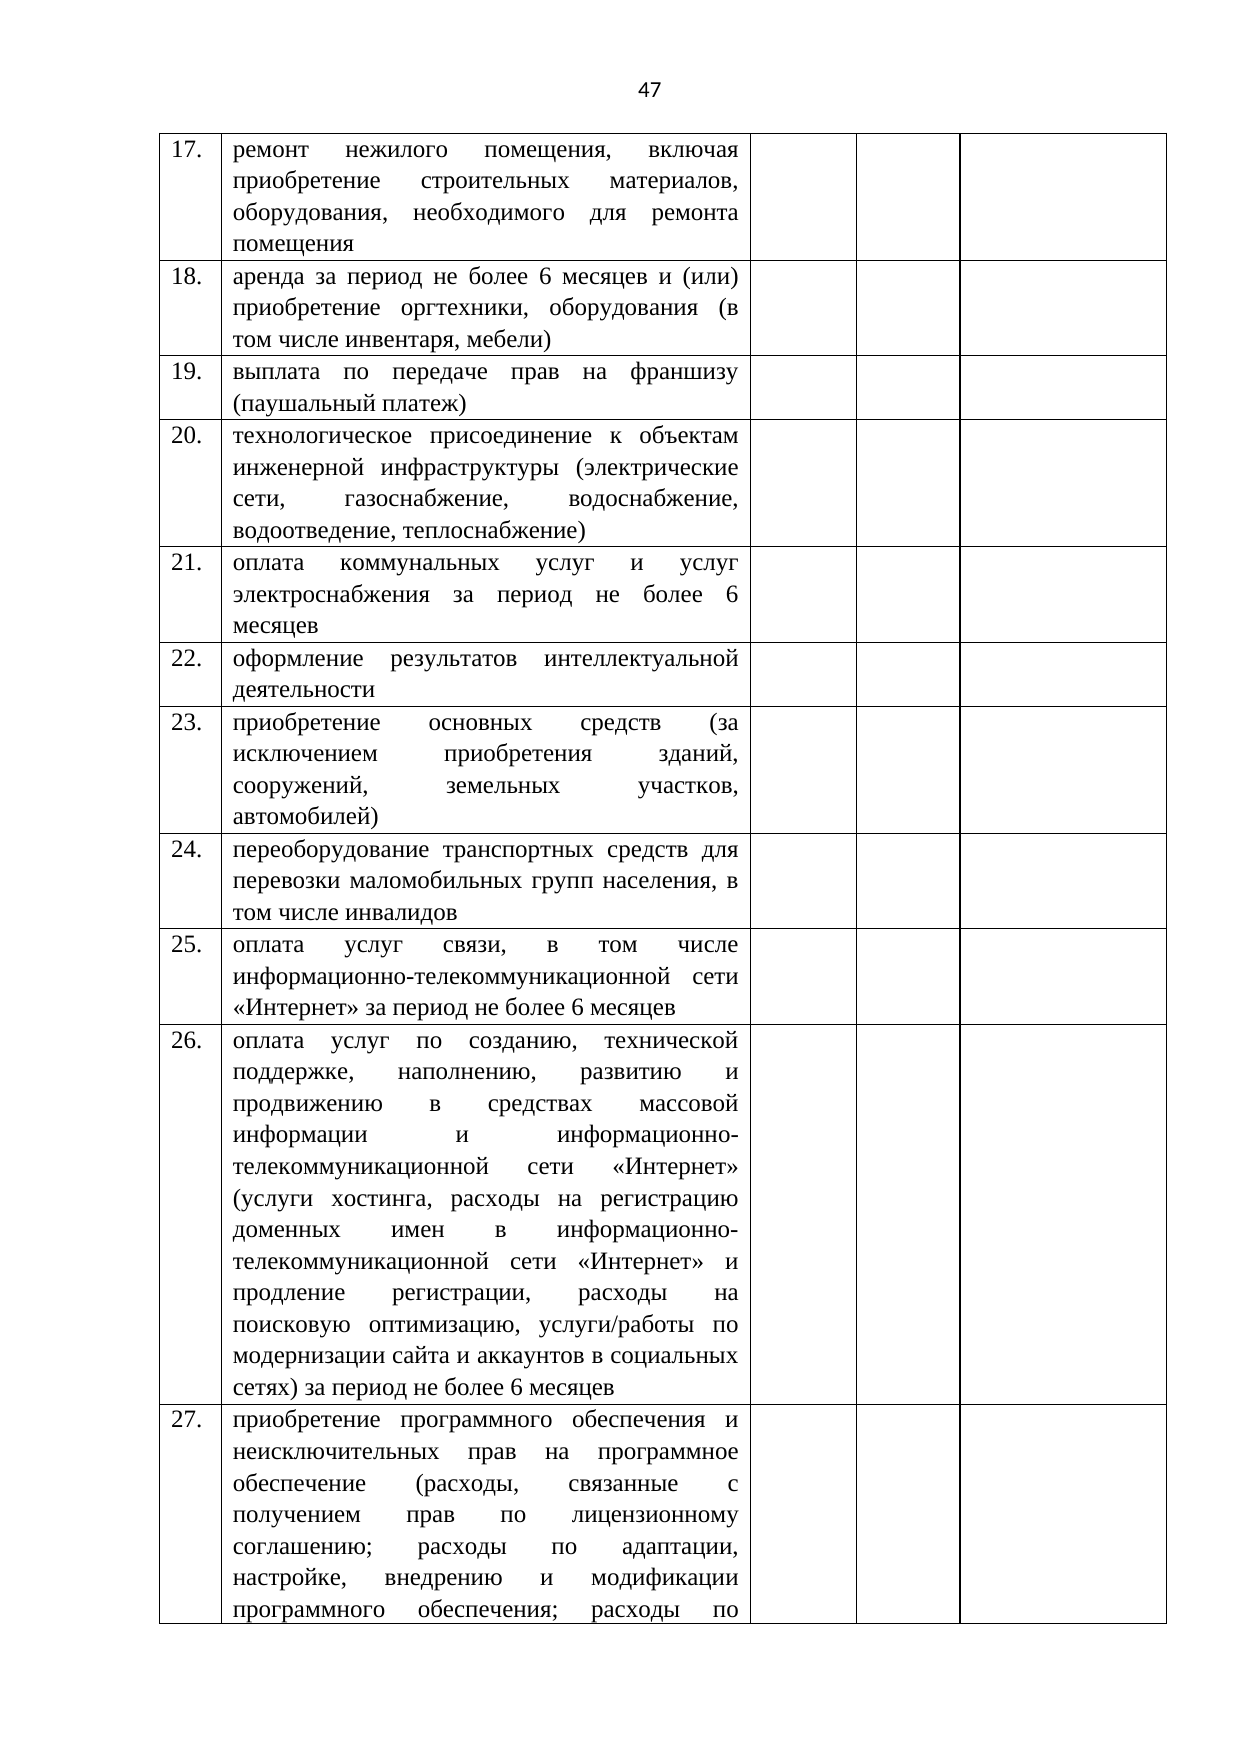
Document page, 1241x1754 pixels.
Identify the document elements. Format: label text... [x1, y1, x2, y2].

table_cell 20. [160, 420, 221, 546]
table_cell оплата услуг по созданию, технической поддержке, наполнению, развитию и продвижению в средствах массовой информации и информационно-телекоммуникационной сети «Интернет» (услуги хостинга, расходы на регистрацию доменных имен в информационно-телекоммуникационной сети «Интернет» и продление регистрации, расходы на поисковую оптимизацию, услуги/работы по модернизации сайта и аккаунтов в социальных сетях) за период не более 6 месяцев [222, 1025, 750, 1403]
table_cell [961, 420, 1166, 546]
table_cell [857, 834, 959, 928]
table_cell оформление результатов интеллектуальной деятельности [222, 643, 750, 706]
table_cell [751, 420, 856, 546]
table_cell [751, 547, 856, 642]
table_cell [961, 834, 1166, 928]
table_cell [961, 134, 1166, 260]
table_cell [222, 1405, 750, 1623]
table_cell 27. [160, 1405, 221, 1623]
table_cell [857, 1025, 959, 1403]
table_cell 26. [160, 1025, 221, 1403]
table_cell [961, 547, 1166, 642]
table_cell переоборудование транспортных средств для перевозки маломобильных групп населения, в том числе инвалидов [222, 834, 750, 928]
table_cell [751, 356, 856, 419]
table_cell ремонт нежилого помещения, включая приобретение строительных материалов, оборудования, необходимого для ремонта помещения [222, 134, 750, 260]
table_cell [961, 356, 1166, 419]
table_cell оплата коммунальных услуг и услуг электроснабжения за период не более 6 месяцев [222, 547, 750, 642]
table_cell аренда за период не более 6 месяцев и (или) приобретение оргтехники, оборудования (в том числе инвентаря, мебели) [222, 261, 750, 355]
table_cell [751, 134, 856, 260]
table_cell приобретение основных средств (за исключением приобретения зданий, сооружений, земельных участков, автомобилей) [222, 707, 750, 833]
table_cell 17. [160, 134, 221, 260]
table_cell [961, 1405, 1166, 1623]
table_cell [751, 834, 856, 928]
table_cell [857, 547, 959, 642]
table_cell 23. [160, 707, 221, 833]
table_cell выплата по передаче прав на франшизу (паушальный платеж) [222, 356, 750, 419]
table_cell [857, 707, 959, 833]
table_cell [857, 261, 959, 355]
table_cell оплата услуг связи, в том числе информационно-телекоммуникационной сети «Интернет» за период не более 6 месяцев [222, 929, 750, 1024]
table_cell 25. [160, 929, 221, 1024]
table_cell 21. [160, 547, 221, 642]
table_cell [751, 261, 856, 355]
table_cell 19. [160, 356, 221, 419]
table_cell 18. [160, 261, 221, 355]
table_cell [857, 1405, 959, 1623]
table_cell [751, 1405, 856, 1623]
table_cell [857, 134, 959, 260]
table_cell [961, 1025, 1166, 1403]
table_cell [857, 929, 959, 1024]
table_cell [751, 643, 856, 706]
table_cell [961, 929, 1166, 1024]
table_cell [751, 707, 856, 833]
table_cell [857, 420, 959, 546]
table_cell 24. [160, 834, 221, 928]
table_cell [857, 356, 959, 419]
table_cell [961, 261, 1166, 355]
table_cell технологическое присоединение к объектам инженерной инфраструктуры (электрические сети, газоснабжение, водоснабжение, водоотведение, теплоснабжение) [222, 420, 750, 546]
table_cell 22. [160, 643, 221, 706]
table_cell [961, 643, 1166, 706]
table_cell [857, 643, 959, 706]
table_cell [961, 707, 1166, 833]
table_cell [751, 929, 856, 1024]
table_cell [751, 1025, 856, 1403]
